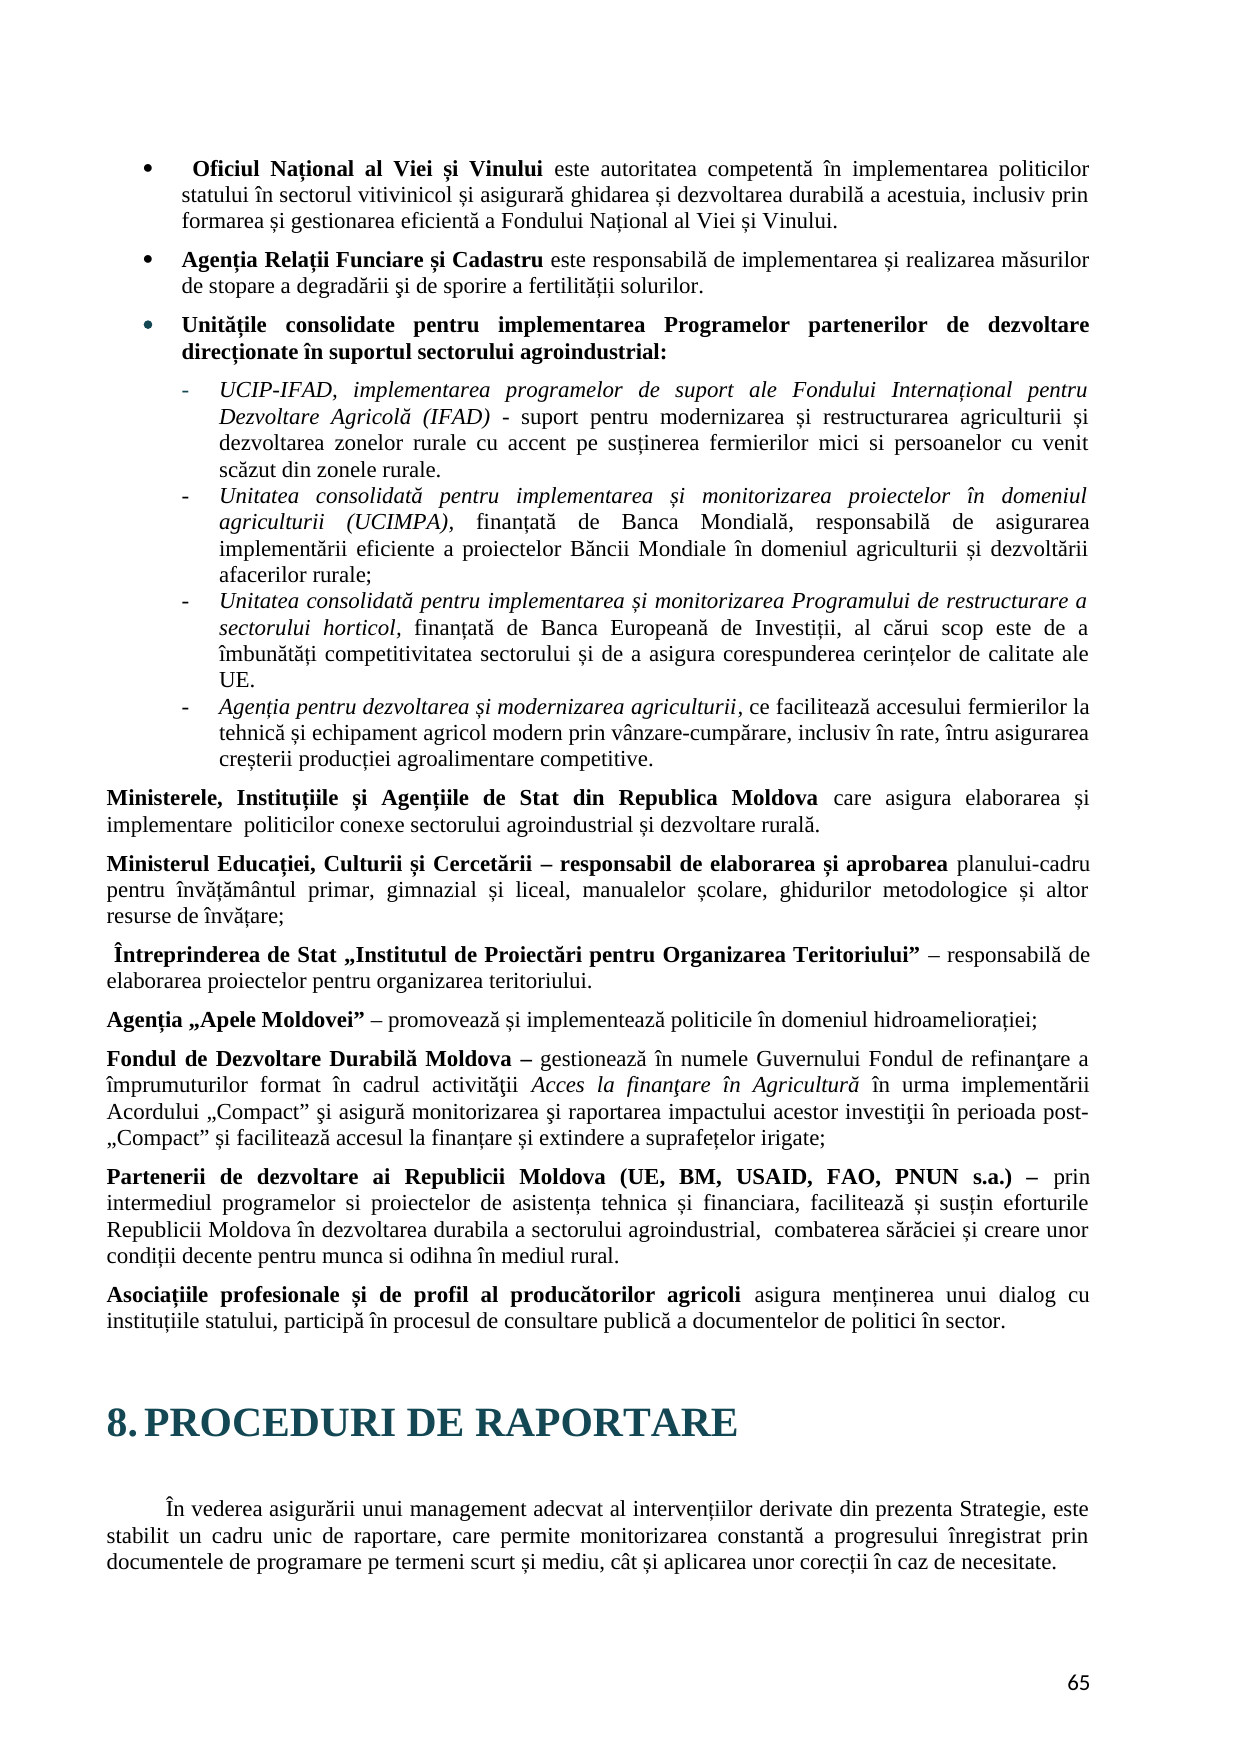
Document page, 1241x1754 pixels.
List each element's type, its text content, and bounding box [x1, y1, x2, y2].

list Oficiul Național al Viei și Vinului este autoritatea competentă în implementarea politicilor statului în sectorul vitivinicol și asigurară ghidarea și dezvoltarea durabilă a acestuia, inclusiv prin formarea și gestionarea eficientă a Fondului Național al Viei și Vinului. [144, 154, 1090, 234]
text Asociațiile profesionale și de profil al producătorilor agricoli asigura menținerea unui dialog cu instituțiile statului, participă în procesul de consultare publică a documentelor de politici în sector. [106, 1281, 1090, 1334]
subtitle Proceduri de raportare [106, 1398, 1090, 1446]
list Agenția pentru dezvoltarea și modernizarea agriculturii, ce facilitează accesului fermierilor la tehnică și echipament agricol modern prin vânzare-cumpărare, inclusiv în rate, întru asigurarea creșterii producției agroalimentare competitive. [181, 693, 1090, 772]
list Agenția Relații Funciare și Cadastru este responsabilă de implementarea și realizarea măsurilor de stopare a degradării şi de sporire a fertilității solurilor. [144, 246, 1090, 299]
text Întreprinderea de Stat „Institutul de Proiectări pentru Organizarea Teritoriului” – responsabilă de elaborarea proiectelor pentru organizarea teritoriului. [106, 941, 1090, 994]
text Partenerii de dezvoltare ai Republicii Moldova (UE, BM, USAID, FAO, PNUN s.a.) – prin intermediul programelor si proiectelor de asistența tehnica și financiara, facilitează și susțin eforturile Republicii Moldova în dezvoltarea durabila a sectorului agroindustrial, combaterea sărăciei și creare unor condiții decente pentru munca si odihna în mediul rural. [106, 1163, 1090, 1268]
list UCIP-IFAD, implementarea programelor de suport ale Fondului Internațional pentru Dezvoltare Agricolă (IFAD) - suport pentru modernizarea și restructurarea agriculturii și dezvoltarea zonelor rurale cu accent pe susținerea fermierilor mici si persoanelor cu venit scăzut din zonele rurale. [181, 377, 1090, 482]
text Fondul de Dezvoltare Durabilă Moldova – gestionează în numele Guvernului Fondul de refinanţare a împrumuturilor format în cadrul activităţii Acces la finanţare în Agricultură în urma implementării Acordului „Compact” şi asigură monitorizarea şi raportarea impactului acestor investiţii în perioada post-„Compact” și facilitează accesul la finanțare și extindere a suprafețelor irigate; [106, 1045, 1090, 1151]
list Unitatea consolidată pentru implementarea și monitorizarea proiectelor în domeniul agriculturii (UCIMPA), finanțată de Banca Mondială, responsabilă de asigurarea implementării eficiente a proiectelor Băncii Mondiale în domeniul agriculturii și dezvoltării afacerilor rurale; [181, 482, 1090, 587]
list Unitățile consolidate pentru implementarea Programelor partenerilor de dezvoltare direcționate în suportul sectorului agroindustrial: [144, 311, 1090, 364]
text Ministerul Educației, Culturii și Cercetării – responsabil de elaborarea și aprobarea planului-cadru pentru învățământul primar, gimnazial și liceal, manualelor școlare, ghidurilor metodologice și altor resurse de învățare; [106, 849, 1090, 929]
list Unitatea consolidată pentru implementarea și monitorizarea Programului de restructurare a sectorului horticol, finanțată de Banca Europeană de Investiții, al cărui scop este de a îmbunătăți competitivitatea sectorului și de a asigura corespunderea cerințelor de calitate ale UE. [181, 587, 1090, 693]
text În vederea asigurării unui management adecvat al intervențiilor derivate din prezenta Strategie, este stabilit un cadru unic de raportare, care permite monitorizarea constantă a progresului înregistrat prin documentele de programare pe termeni scurt și mediu, cât și aplicarea unor corecții în caz de necesitate. [106, 1496, 1090, 1574]
text Ministerele, Instituțiile și Agențiile de Stat din Republica Moldova care asigura elaborarea și implementare politicilor conexe sectorului agroindustrial și dezvoltare rurală. [106, 784, 1090, 837]
text Agenția „Apele Moldovei” – promovează și implementează politicile în domeniul hidroameliorației; [106, 1006, 1090, 1033]
